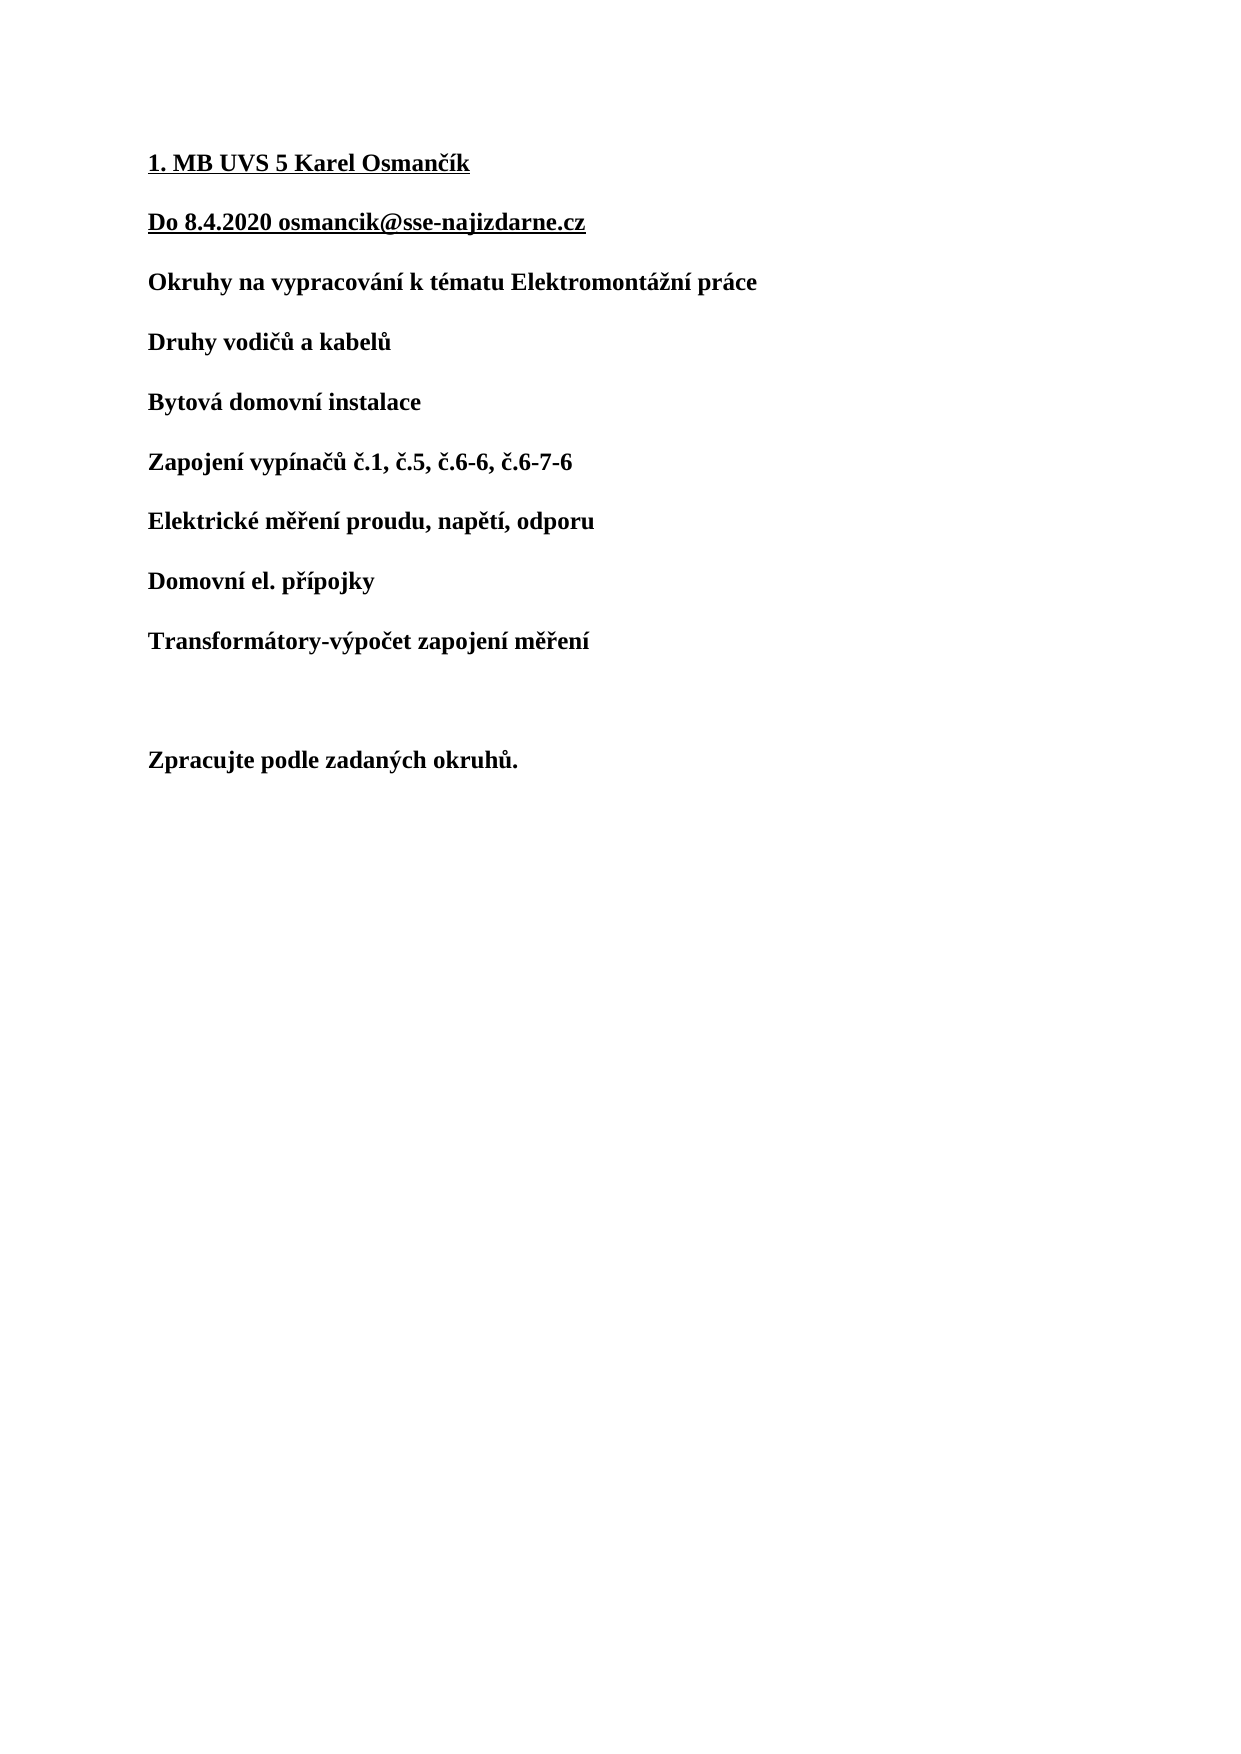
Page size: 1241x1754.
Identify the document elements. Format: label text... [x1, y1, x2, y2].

text Do 8.4.2020 osmancik@sse-najizdarne.cz [148, 207, 1093, 236]
text Okruhy na vypracování k tématu Elektromontážní práce [148, 267, 1093, 296]
text Zapojení vypínačů č.1, č.5, č.6-6, č.6-7-6 [148, 447, 1093, 475]
text Domovní el. přípojky [148, 566, 1093, 595]
text Zpracujte podle zadaných okruhů. [148, 746, 1093, 774]
text Transformátory-výpočet zapojení měření [148, 626, 1093, 655]
text Bytová domovní instalace [148, 387, 1093, 416]
text Elektrické měření proudu, napětí, odporu [148, 506, 1093, 535]
text Druhy vodičů a kabelů [148, 327, 1093, 356]
text 1. MB UVS 5 Karel Osmančík [148, 148, 1093, 176]
